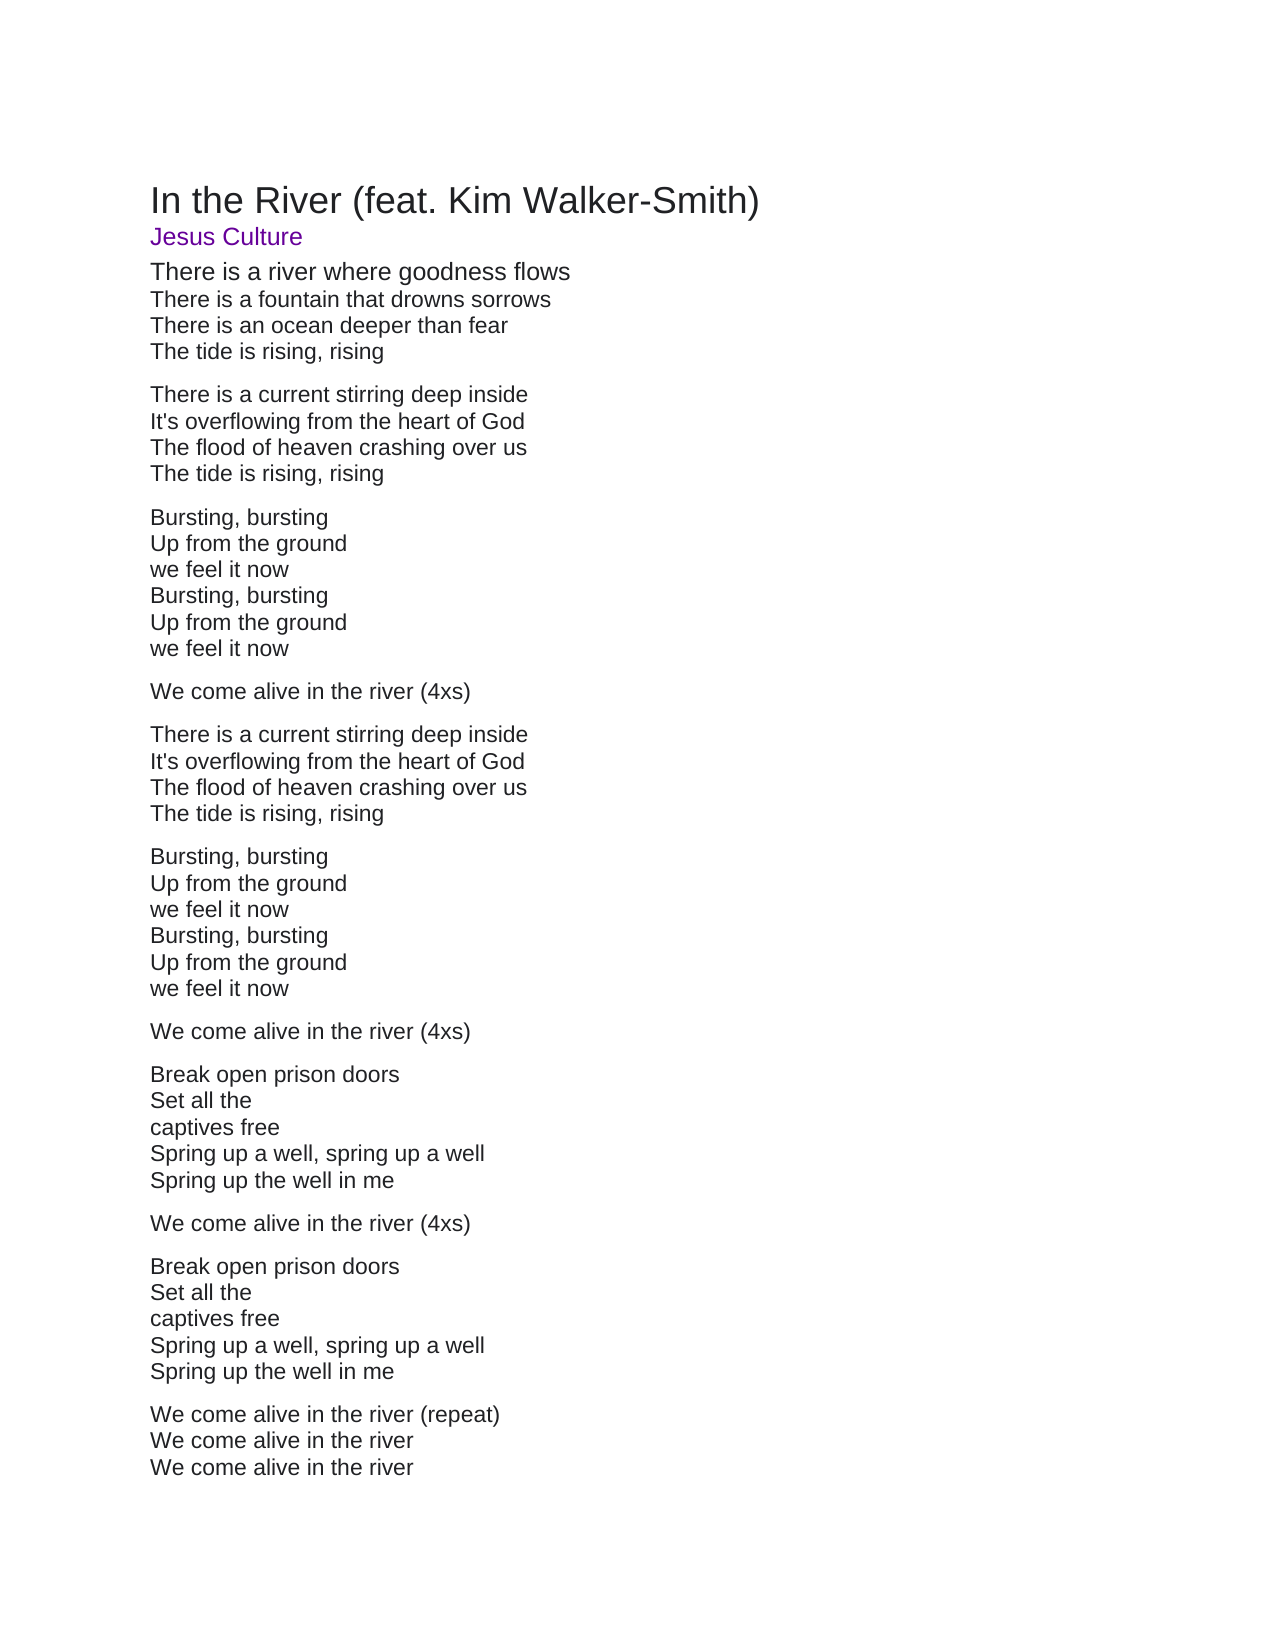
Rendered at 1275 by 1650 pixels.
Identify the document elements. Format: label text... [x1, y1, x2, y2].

text Jesus Culture [150, 222, 1125, 251]
text There is a river where goodness flows There is a fountain that drowns sorrows There is an ocean deeper than fear The tide is rising, rising [150, 257, 1125, 365]
text We come alive in the river (4xs) [150, 1209, 1125, 1236]
text Bursting, bursting Up from the ground we feel it now Bursting, bursting Up from the ground we feel it now [150, 843, 1125, 1001]
text Break open prison doors Set all the captives free Spring up a well, spring up a well Spring up the well in me [150, 1061, 1125, 1193]
text There is a current stirring deep inside It's overflowing from the heart of God The flood of heaven crashing over us The tide is rising, rising [150, 381, 1125, 487]
text There is a current stirring deep inside It's overflowing from the heart of God The flood of heaven crashing over us The tide is rising, rising [150, 721, 1125, 827]
text We come alive in the river (4xs) [150, 1018, 1125, 1044]
text We come alive in the river (4xs) [150, 678, 1125, 704]
text We come alive in the river (repeat) We come alive in the river We come alive in the river [150, 1401, 1125, 1480]
text Break open prison doors Set all the captives free Spring up a well, spring up a well Spring up the well in me [150, 1253, 1125, 1384]
text In the River (feat. Kim Walker-Smith) [150, 179, 1125, 222]
text Bursting, bursting Up from the ground we feel it now Bursting, bursting Up from the ground we feel it now [150, 503, 1125, 662]
